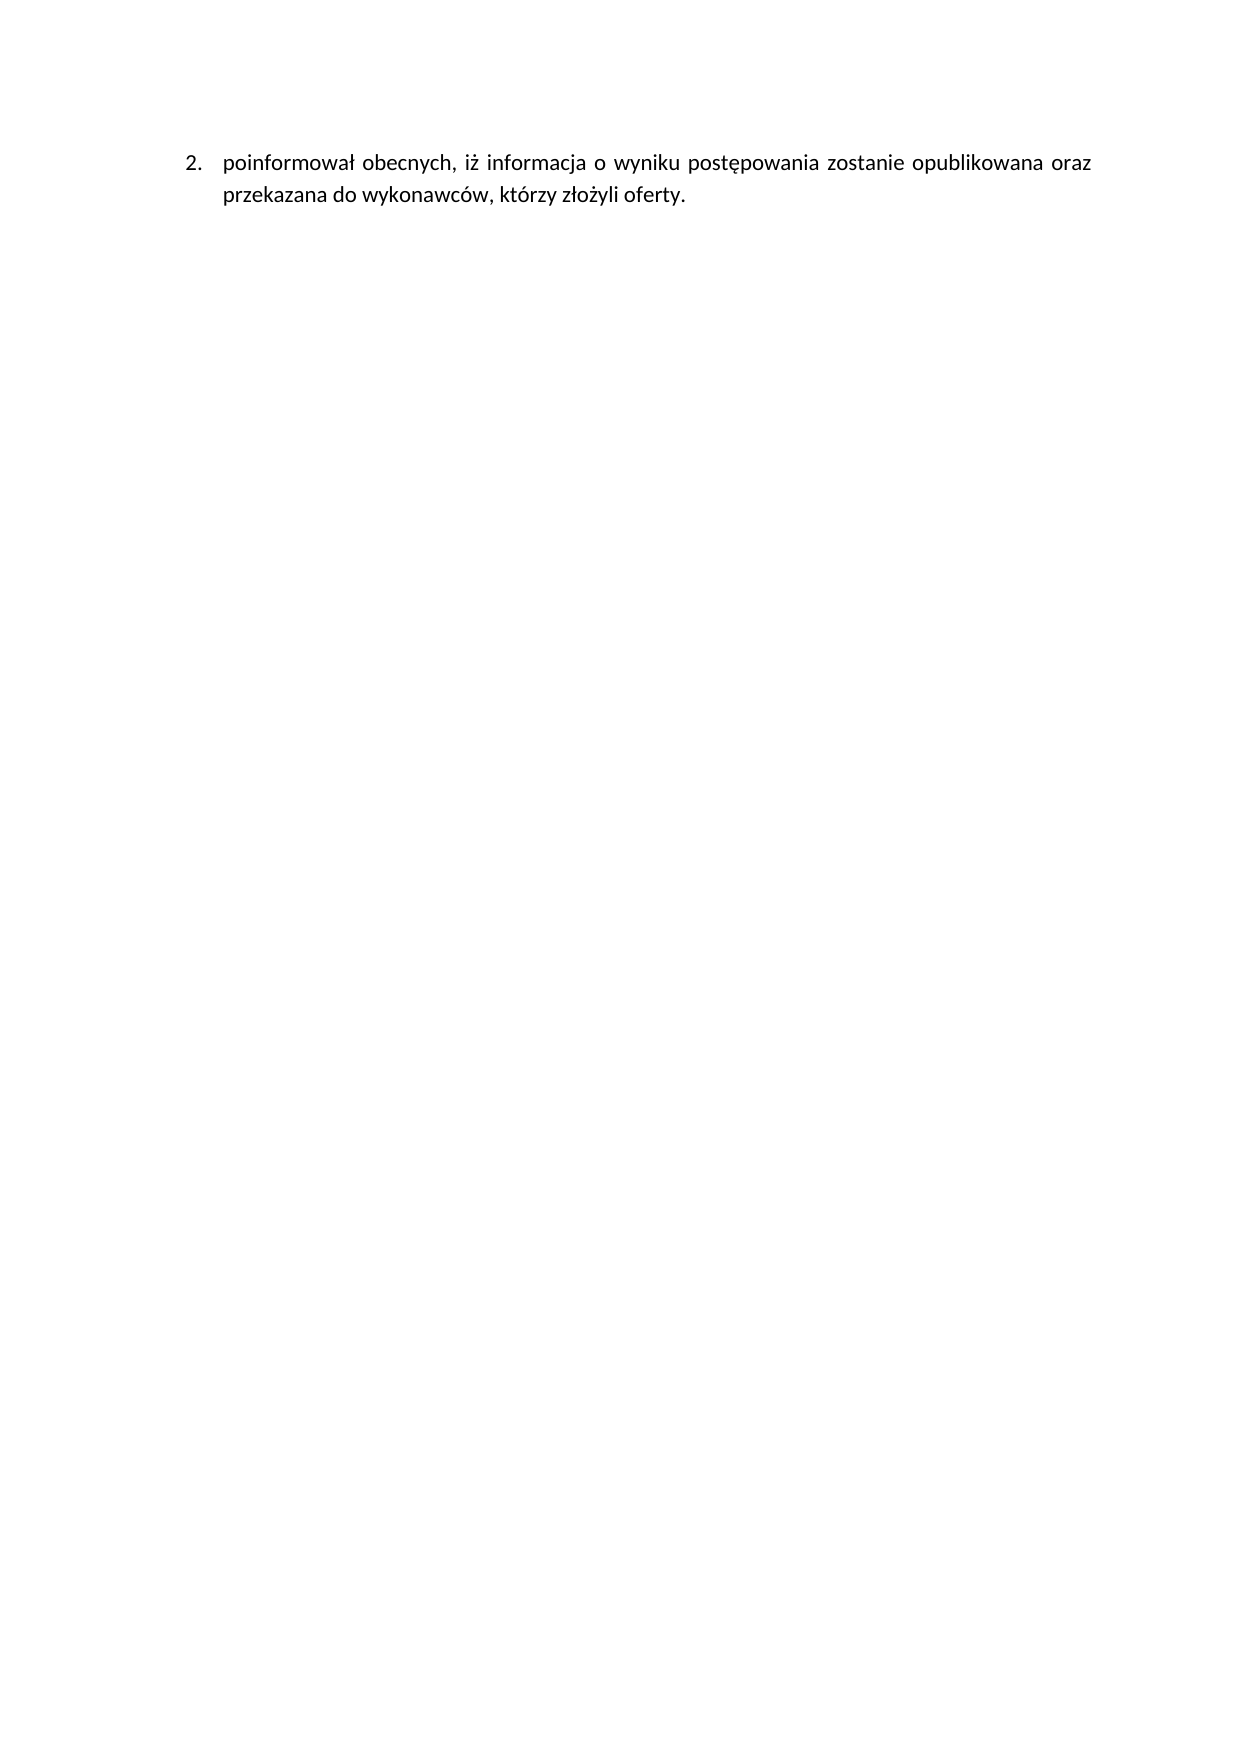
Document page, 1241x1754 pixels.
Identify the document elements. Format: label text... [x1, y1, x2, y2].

list poinformował obecnych, iż informacja o wyniku postępowania zostanie opublikowana oraz przekazana do wykonawców, którzy złożyli oferty. [185, 148, 1093, 208]
